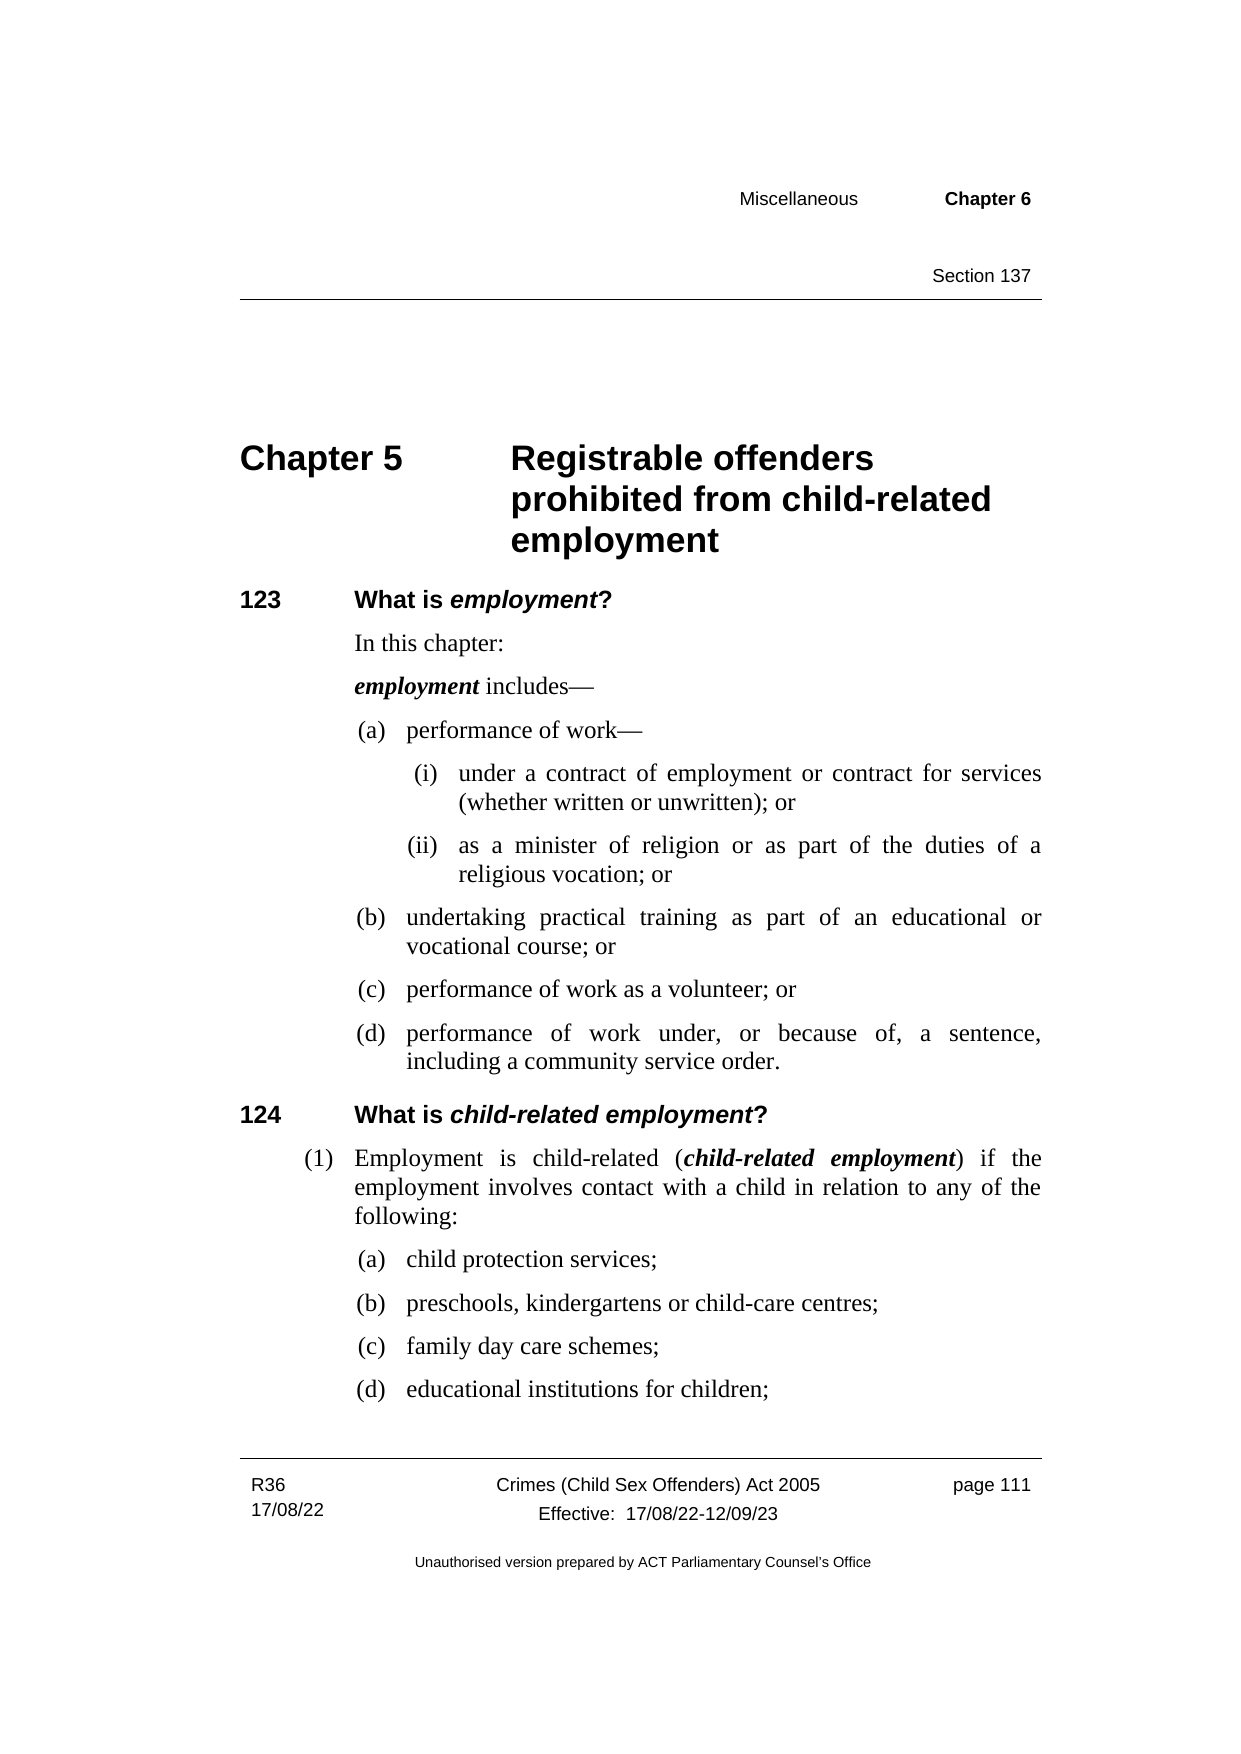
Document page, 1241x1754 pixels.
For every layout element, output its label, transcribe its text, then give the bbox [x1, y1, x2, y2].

text (a) performance of work— [239, 715, 1042, 743]
text (c) family day care schemes; [239, 1331, 1042, 1360]
text employment includes— [354, 671, 1042, 700]
text (ii) as a minister of religion or as part of the duties of a religious vocation; or [239, 830, 1042, 888]
text (i) under a contract of employment or contract for services (whether written or unwritten); or [239, 758, 1042, 816]
text In this chapter: [354, 628, 1042, 657]
text (a) child protection services; [239, 1244, 1042, 1273]
text (b) undertaking practical training as part of an educational or vocational course; or [239, 902, 1042, 960]
text (1) Employment is child-related (child-related employment) if the employment involves contact with a child in relation to any of the following: [239, 1143, 1042, 1230]
text (b) preschools, kindergartens or child-care centres; [239, 1288, 1042, 1316]
text Chapter 5 Registrable offenders prohibited from child-related employment [239, 437, 1042, 560]
text (d) performance of work under, or because of, a sentence, including a community service order. [239, 1018, 1042, 1075]
text (d) educational institutions for children; [239, 1374, 1042, 1403]
text 124 What is child-related employment? [239, 1100, 1042, 1129]
text (c) performance of work as a volunteer; or [239, 974, 1042, 1003]
text 123 What is employment? [239, 585, 1042, 613]
